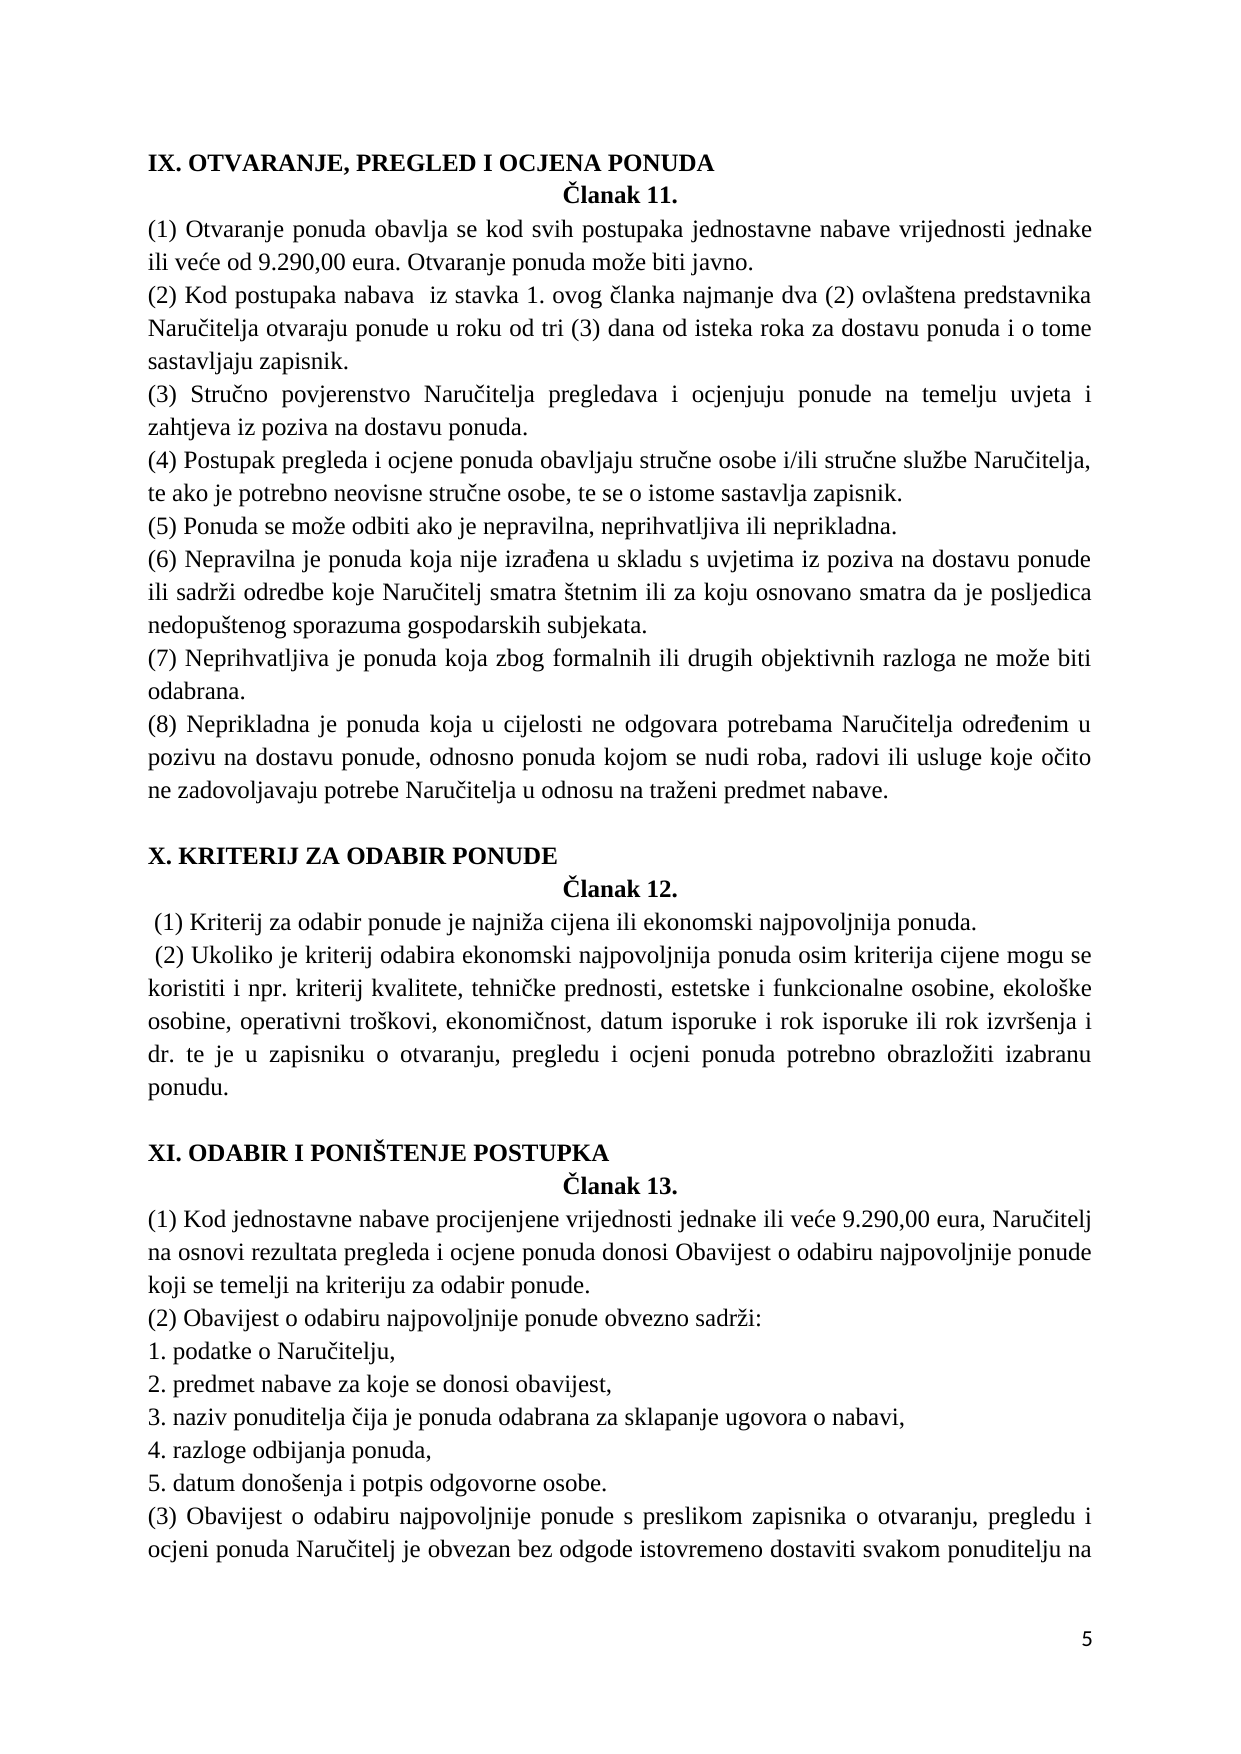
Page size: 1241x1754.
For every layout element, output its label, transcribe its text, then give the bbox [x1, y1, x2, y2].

text 3. naziv ponuditelja čija je ponuda odabrana za sklapanje ugovora o nabavi, [148, 1402, 1093, 1431]
text (1) Kriterij za odabir ponude je najniža cijena ili ekonomski najpovoljnija ponuda. [148, 907, 1093, 936]
text (6) Nepravilna je ponuda koja nije izrađena u skladu s uvjetima iz poziva na dostavu ponude ili sadrži odredbe koje Naručitelj smatra štetnim ili za koju osnovano smatra da je posljedica nedopuštenog sporazuma gospodarskih subjekata. [148, 544, 1093, 639]
text (3) Stručno povjerenstvo Naručitelja pregledava i ocjenjuju ponude na temelju uvjeta i zahtjeva iz poziva na dostavu ponuda. [148, 379, 1093, 441]
text 2. predmet nabave za koje se donosi obavijest, [148, 1369, 1093, 1398]
text 1. podatke o Naručitelju, [148, 1336, 1093, 1365]
text (2) Obavijest o odabiru najpovoljnije ponude obvezno sadrži: [148, 1303, 1093, 1332]
text (2) Kod postupaka nabava iz stavka 1. ovog članka najmanje dva (2) ovlaštena predstavnika Naručitelja otvaraju ponude u roku od tri (3) dana od isteka roka za dostavu ponuda i o tome sastavljaju zapisnik. [148, 280, 1093, 374]
text Članak 11. [148, 181, 1093, 209]
text (8) Neprikladna je ponuda koja u cijelosti ne odgovara potrebama Naručitelja određenim u pozivu na dostavu ponude, odnosno ponuda kojom se nudi roba, radovi ili usluge koje očito ne zadovoljavaju potrebe Naručitelja u odnosu na traženi predmet nabave. [148, 709, 1093, 804]
text IX. OTVARANJE, PREGLED I OCJENA PONUDA [148, 148, 1093, 176]
text (5) Ponuda se može odbiti ako je nepravilna, neprihvatljiva ili neprikladna. [148, 511, 1093, 539]
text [148, 1501, 1093, 1563]
text XI. ODABIR I PONIŠTENJE POSTUPKA [148, 1138, 1093, 1167]
text (1) Otvaranje ponuda obavlja se kod svih postupaka jednostavne nabave vrijednosti jednake ili veće od 9.290,00 eura. Otvaranje ponuda može biti javno. [148, 214, 1093, 275]
text (2) Ukoliko je kriterij odabira ekonomski najpovoljnija ponuda osim kriterija cijene mogu se koristiti i npr. kriterij kvalitete, tehničke prednosti, estetske i funkcionalne osobine, ekološke osobine, operativni troškovi, ekonomičnost, datum isporuke i rok isporuke ili rok izvršenja i dr. te je u zapisniku o otvaranju, pregledu i ocjeni ponuda potrebno obrazložiti izabranu ponudu. [148, 940, 1093, 1101]
text (4) Postupak pregleda i ocjene ponuda obavljaju stručne osobe i/ili stručne službe Naručitelja, te ako je potrebno neovisne stručne osobe, te se o istome sastavlja zapisnik. [148, 445, 1093, 507]
text 4. razloge odbijanja ponuda, [148, 1435, 1093, 1464]
text Članak 13. [148, 1171, 1093, 1200]
text Članak 12. [148, 874, 1093, 903]
text (1) Kod jednostavne nabave procijenjene vrijednosti jednake ili veće 9.290,00 eura, Naručitelj na osnovi rezultata pregleda i ocjene ponuda donosi Obavijest o odabiru najpovoljnije ponude koji se temelji na kriteriju za odabir ponude. [148, 1204, 1093, 1299]
text (7) Neprihvatljiva je ponuda koja zbog formalnih ili drugih objektivnih razloga ne može biti odabrana. [148, 643, 1093, 705]
text X. KRITERIJ ZA ODABIR PONUDE [148, 841, 1093, 870]
text 5. datum donošenja i potpis odgovorne osobe. [148, 1468, 1093, 1497]
